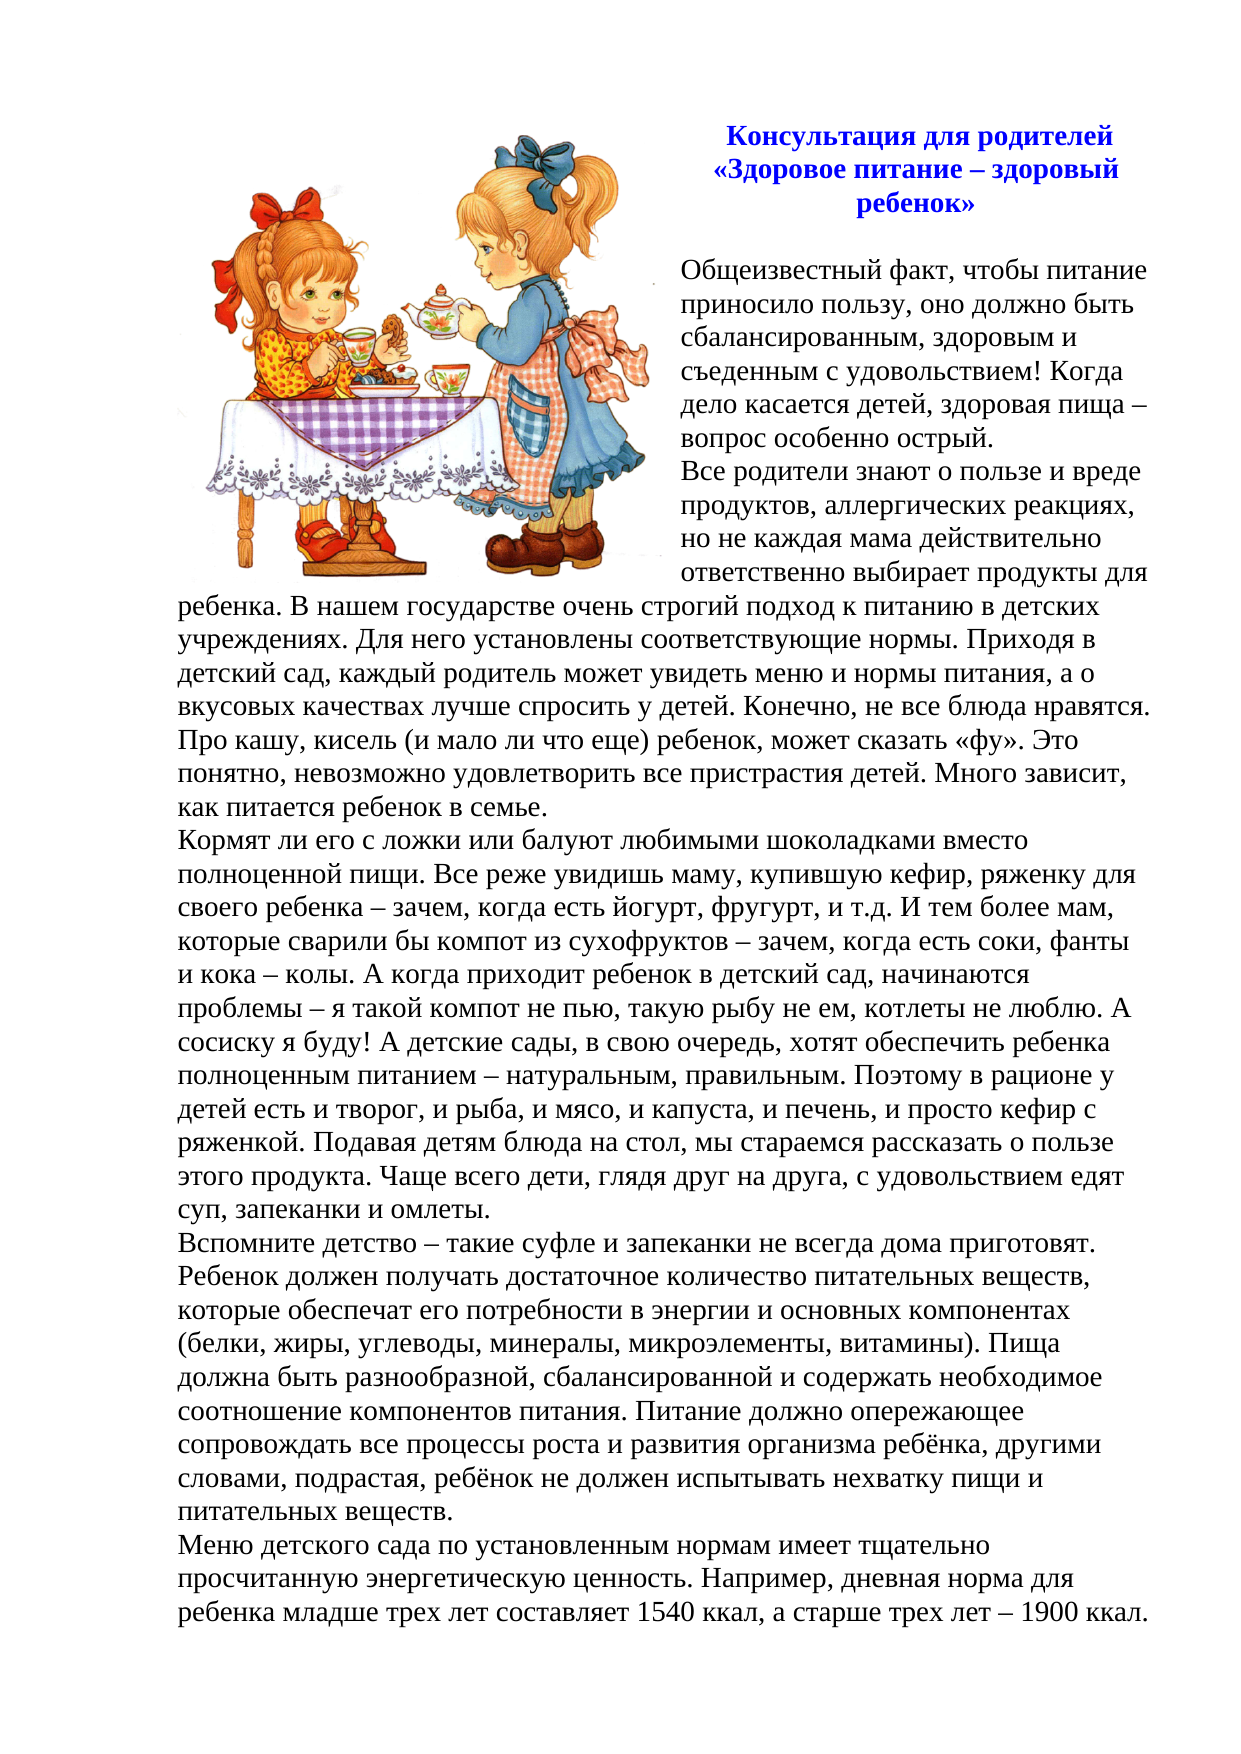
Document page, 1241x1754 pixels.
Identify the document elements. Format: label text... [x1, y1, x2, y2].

text «Здоровое питание – здоровый ребенок» [662, 152, 1152, 219]
text Кормят ли его с ложки или балуют любимыми шоколадками вместо полноценной пищи. Все реже увидишь маму, купившую кефир, ряженку для своего ребенка – зачем, когда есть йогурт, фругурт, и т.д. И тем более мам, которые сварили бы компот из сухофруктов – зачем, когда есть соки, фанты и кока – колы. А когда приходит ребенок в детский сад, начинаются проблемы – я такой компот не пью, такую рыбу не ем, котлеты не люблю. А сосиску я буду! А детские сады, в свою очередь, хотят обеспечить ребенка полноценным питанием – натуральным, правильным. Поэтому в рационе у детей есть и творог, и рыба, и мясо, и капуста, и печень, и просто кефир с ряженкой. Подавая детям блюда на стол, мы стараемся рассказать о пользе этого продукта. Чаще всего дети, глядя друг на друга, с удовольствием едят суп, запеканки и омлеты. [177, 822, 1152, 1225]
text Консультация для родителей [662, 118, 1152, 152]
text Вспомните детство – такие суфле и запеканки не всегда дома приготовят. Ребенок должен получать достаточное количество питательных веществ, которые обеспечат его потребности в энергии и основных компонентах (белки, жиры, углеводы, минералы, микроэлементы, витамины). Пища должна быть разнообразной, сбалансированной и содержать необходимое соотношение компонентов питания. Питание должно опережающее сопровождать все процессы роста и развития организма ребёнка, другими словами, подрастая, ребёнок не должен испытывать нехватку пищи и питательных веществ. [177, 1225, 1152, 1527]
text Все родители знают о пользе и вреде продуктов, аллергических реакциях, но не каждая мама действительно ответственно выбирает продукты для ребенка. В нашем государстве очень строгий подход к питанию в детских учреждениях. Для него установлены соответствующие нормы. Приходя в детский сад, каждый родитель может увидеть меню и нормы питания, а о вкусовых качествах лучше спросить у детей. Конечно, не все блюда нравятся. Про кашу, кисель (и мало ли что еще) ребенок, может сказать «фу». Это понятно, невозможно удовлетворить все пристрастия детей. Много зависит, как питается ребенок в семье. [177, 453, 1152, 822]
picture [177, 118, 662, 583]
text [177, 1527, 1152, 1627]
text Общеизвестный факт, чтобы питание приносило пользу, оно должно быть сбалансированным, здоровым и съеденным с удовольствием! Когда дело касается детей, здоровая пища – вопрос особенно острый. [662, 252, 1152, 453]
